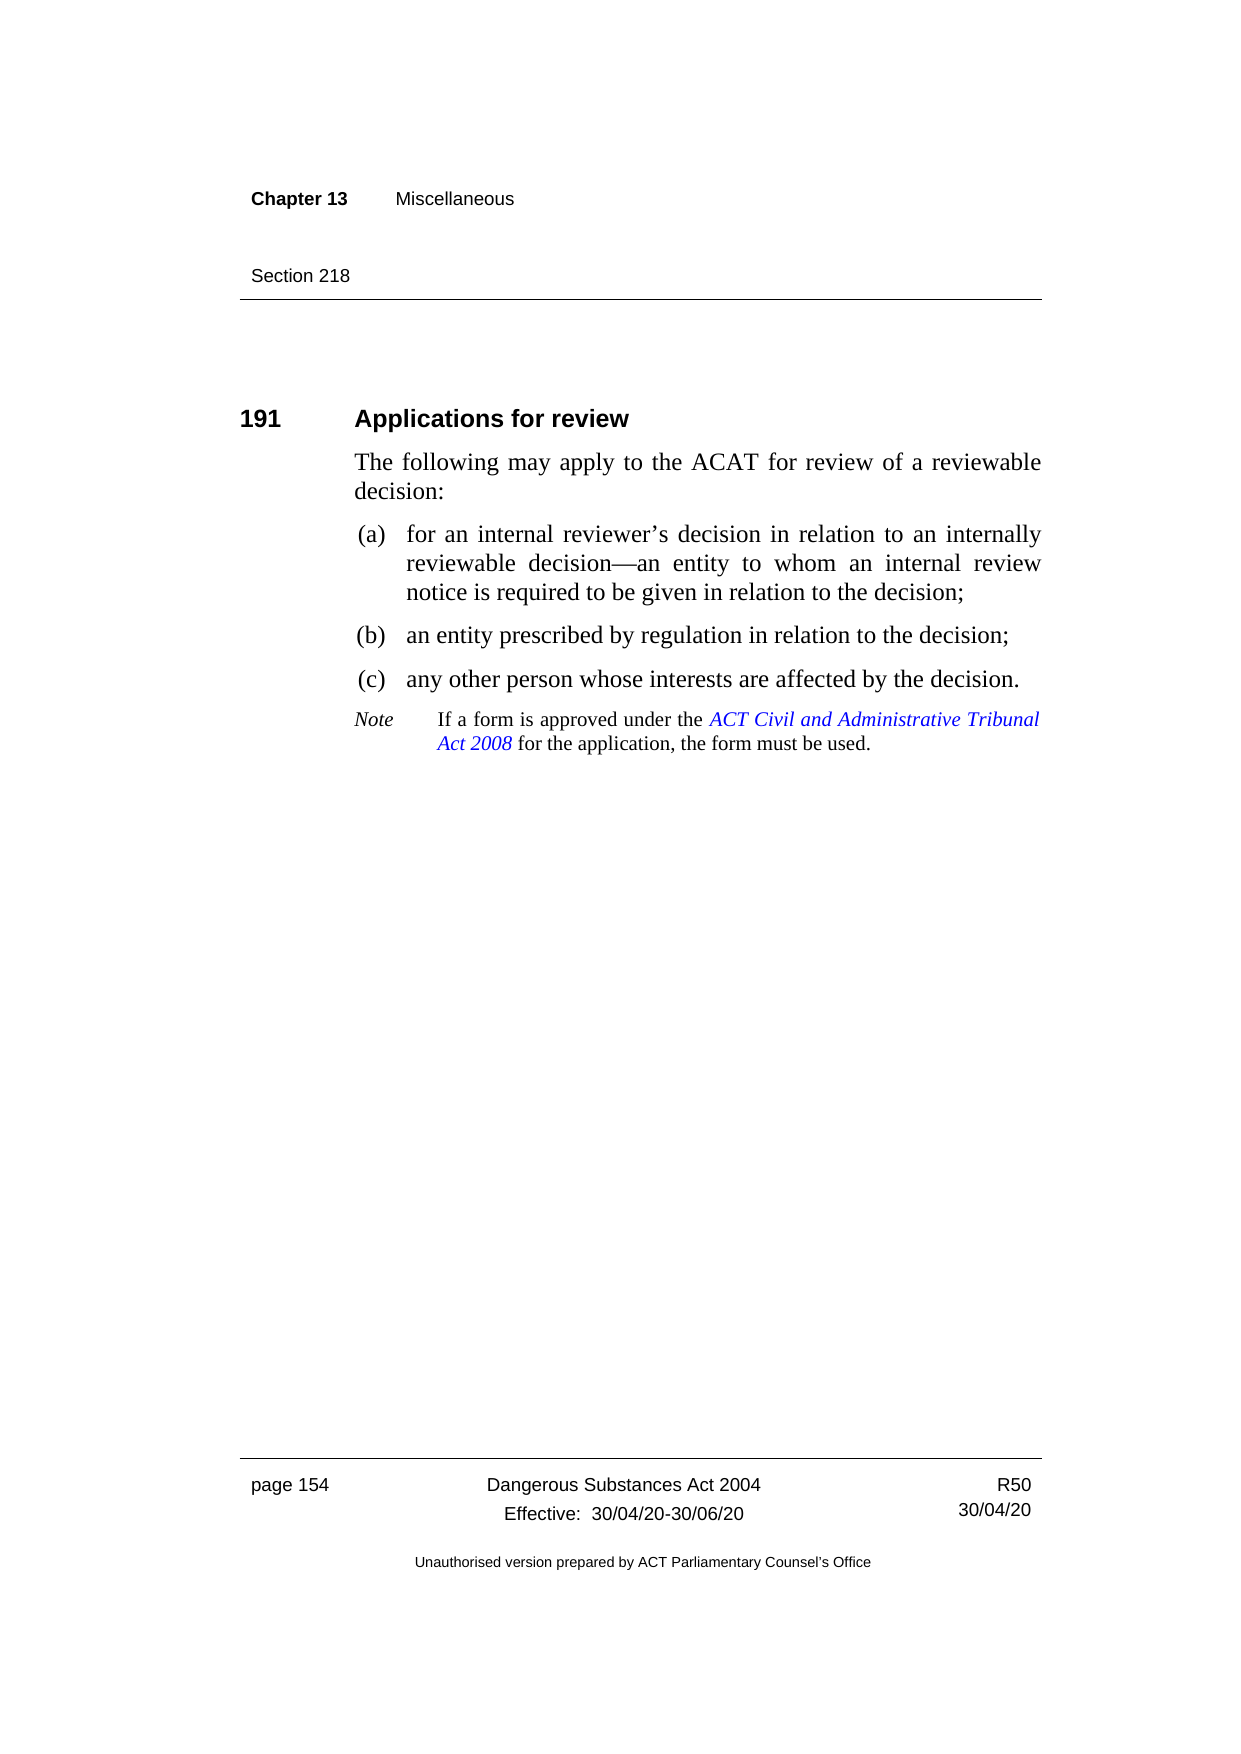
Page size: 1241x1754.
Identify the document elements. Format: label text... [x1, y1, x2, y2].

text The following may apply to the ACAT for review of a reviewable decision: [354, 447, 1042, 505]
text (c) any other person whose interests are affected by the decision. [239, 664, 1042, 692]
text Note If a form is approved under the ACT Civil and Administrative Tribunal Act 2008 for the application, the form must be used. [354, 707, 1042, 755]
text (a) for an internal reviewer’s decision in relation to an internally reviewable decision—an entity to whom an internal review notice is required to be given in relation to the decision; [239, 519, 1042, 606]
text 191 Applications for review [239, 404, 1042, 433]
text (b) an entity prescribed by regulation in relation to the decision; [239, 620, 1042, 649]
